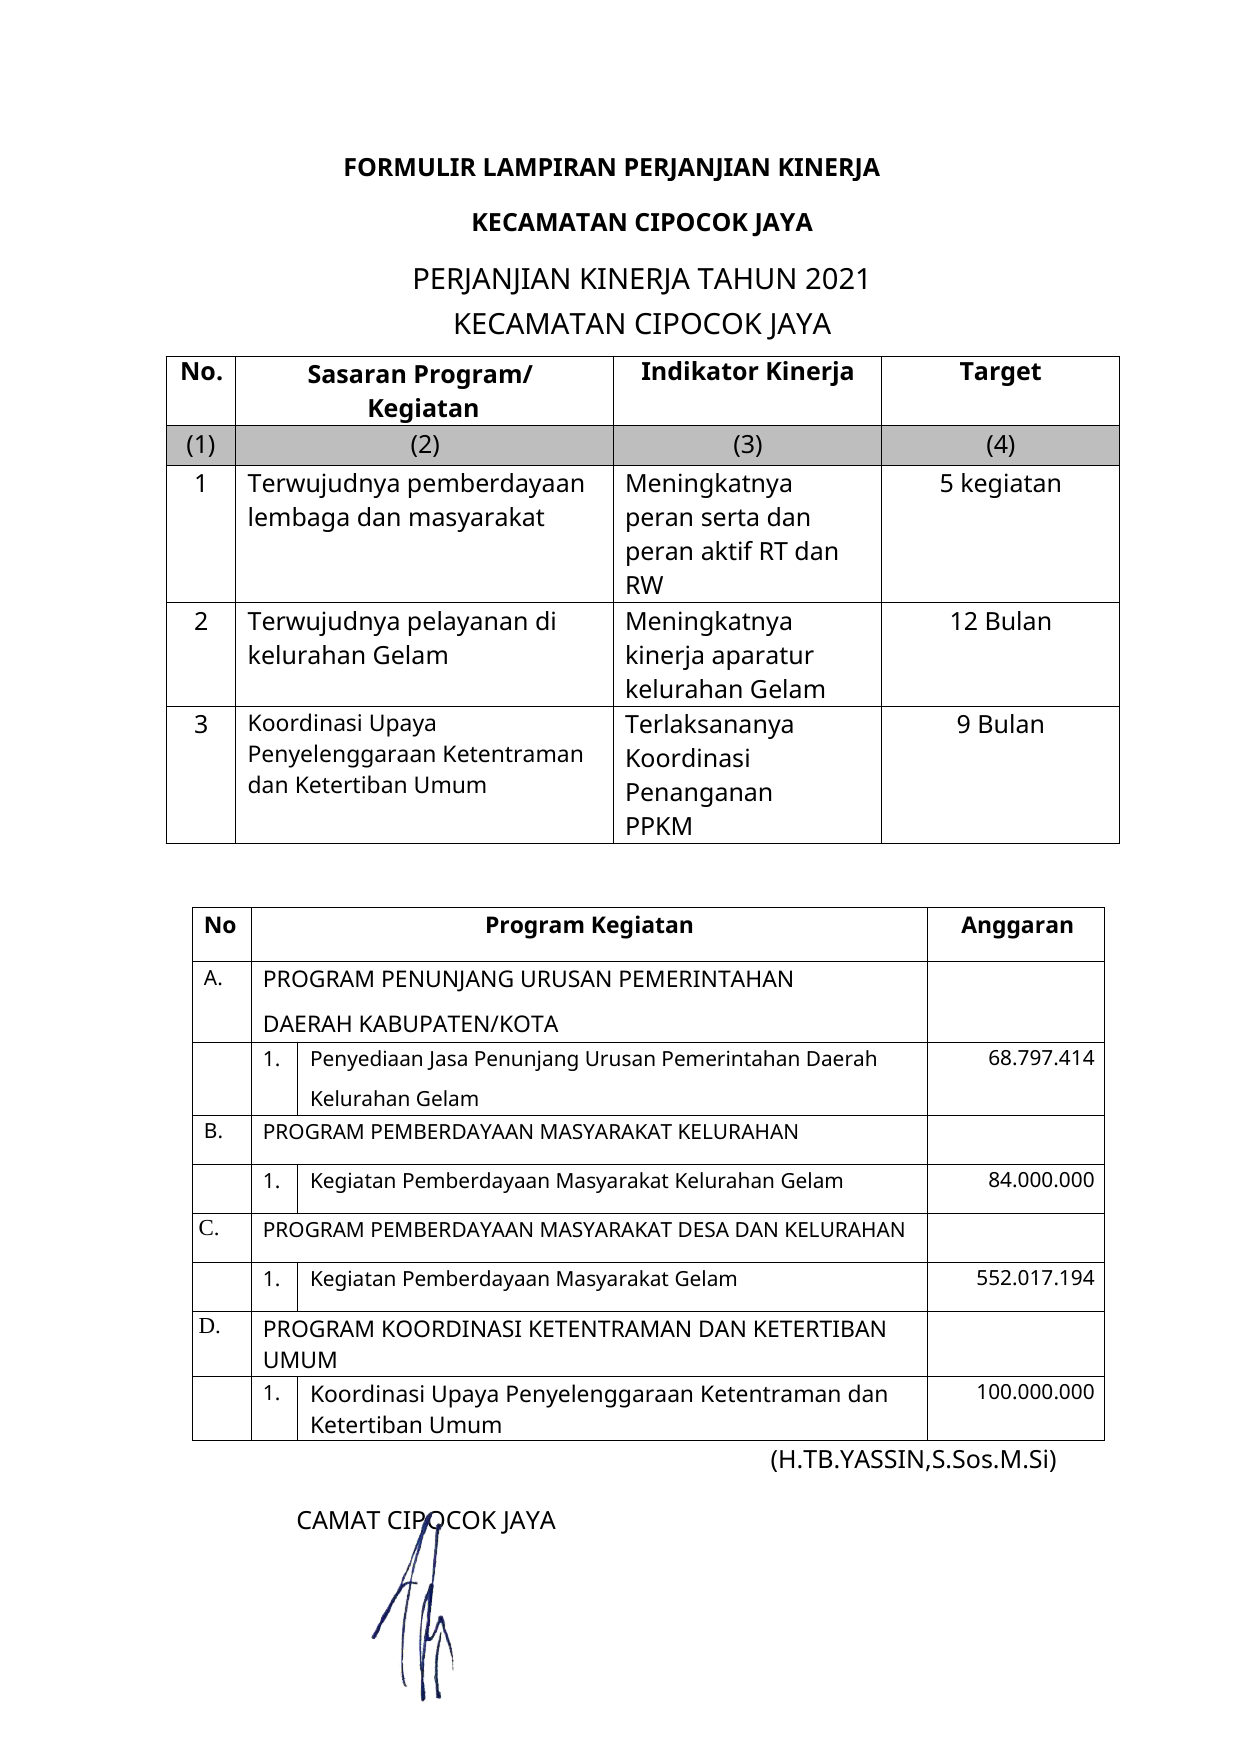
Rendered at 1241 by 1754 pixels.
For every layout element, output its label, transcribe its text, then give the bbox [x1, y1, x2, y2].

table_cell [928, 1312, 1104, 1376]
table_cell Terwujudnya pelayanan di kelurahan Gelam [236, 603, 613, 706]
table_cell 3 [167, 707, 235, 843]
table_cell 2 [167, 603, 235, 706]
table_cell (2) [236, 426, 613, 465]
table_cell Terwujudnya pemberdayaan lembaga dan masyarakat [236, 466, 613, 602]
table_cell 9 Bulan [882, 707, 1119, 843]
table_cell Terlaksananya Koordinasi Penanganan PPKM [614, 707, 881, 843]
table_cell C. [193, 1214, 251, 1262]
table_header Indikator Kinerja [614, 357, 881, 425]
table_cell [193, 1043, 251, 1115]
table_cell 1 [167, 466, 235, 602]
table_cell D. [193, 1312, 251, 1376]
table_cell Koordinasi Upaya Penyelenggaraan Ketentraman dan Ketertiban Umum [298, 1377, 927, 1440]
table_cell Kegiatan Pemberdayaan Masyarakat Kelurahan Gelam [298, 1165, 927, 1213]
table_cell 1. [252, 1377, 297, 1440]
table_cell PROGRAM KOORDINASI KETENTRAMAN DAN KETERTIBAN UMUM [252, 1312, 927, 1376]
table_cell Koordinasi Upaya Penyelenggaraan Ketentraman dan Ketertiban Umum [236, 707, 613, 843]
text CAMAT CIPOCOK JAYA [296, 1502, 329, 1536]
table_cell PROGRAM PEMBERDAYAAN MASYARAKAT DESA DAN KELURAHAN [252, 1214, 927, 1262]
table_cell 5 kegiatan [882, 466, 1119, 602]
table_cell [928, 1214, 1104, 1262]
table_cell [193, 1263, 251, 1311]
table_cell A. [193, 962, 251, 1042]
table_header Target [882, 357, 1119, 425]
table_header Sasaran Program/ Kegiatan [236, 357, 613, 425]
table_cell 68.797.414 [928, 1043, 1104, 1115]
table_cell 552.017.194 [928, 1263, 1104, 1311]
table_cell PROGRAM PEMBERDAYAAN MASYARAKAT KELURAHAN [252, 1116, 927, 1164]
table_cell B. [193, 1116, 251, 1164]
table_cell (4) [882, 426, 1119, 465]
table_header Program Kegiatan [252, 908, 927, 961]
table_cell Kegiatan Pemberdayaan Masyarakat Gelam [298, 1263, 927, 1311]
table_cell 1. [252, 1043, 297, 1115]
table_cell PROGRAM PENUNJANG URUSAN PEMERINTAHAN DAERAH KABUPATEN/KOTA [252, 962, 927, 1042]
table_cell Penyediaan Jasa Penunjang Urusan Pemerintahan Daerah Kelurahan Gelam [298, 1043, 927, 1115]
table_cell [928, 1116, 1104, 1164]
table_cell [928, 962, 1104, 1042]
table_cell 1. [252, 1165, 297, 1213]
table_cell 12 Bulan [882, 603, 1119, 706]
table_header Anggaran [928, 908, 1104, 961]
table_header No [193, 908, 251, 961]
table_header No. [167, 357, 235, 425]
table_cell Meningkatnya peran serta dan peran aktif RT dan RW [614, 466, 881, 602]
text (H.TB.YASSIN,S.Sos.M.Si) [770, 1441, 1134, 1476]
table_cell [193, 1377, 251, 1440]
picture [329, 1495, 525, 1711]
table_cell 1. [252, 1263, 297, 1311]
table_cell (3) [614, 426, 881, 465]
table_cell 84.000.000 [928, 1165, 1104, 1213]
table_cell 100.000.000 [928, 1377, 1104, 1440]
text CAMAT CIPOCOK JAYA [525, 1502, 605, 1536]
table_cell Meningkatnya kinerja aparatur kelurahan Gelam [614, 603, 881, 706]
table_cell (1) [167, 426, 235, 465]
table_cell [193, 1165, 251, 1213]
